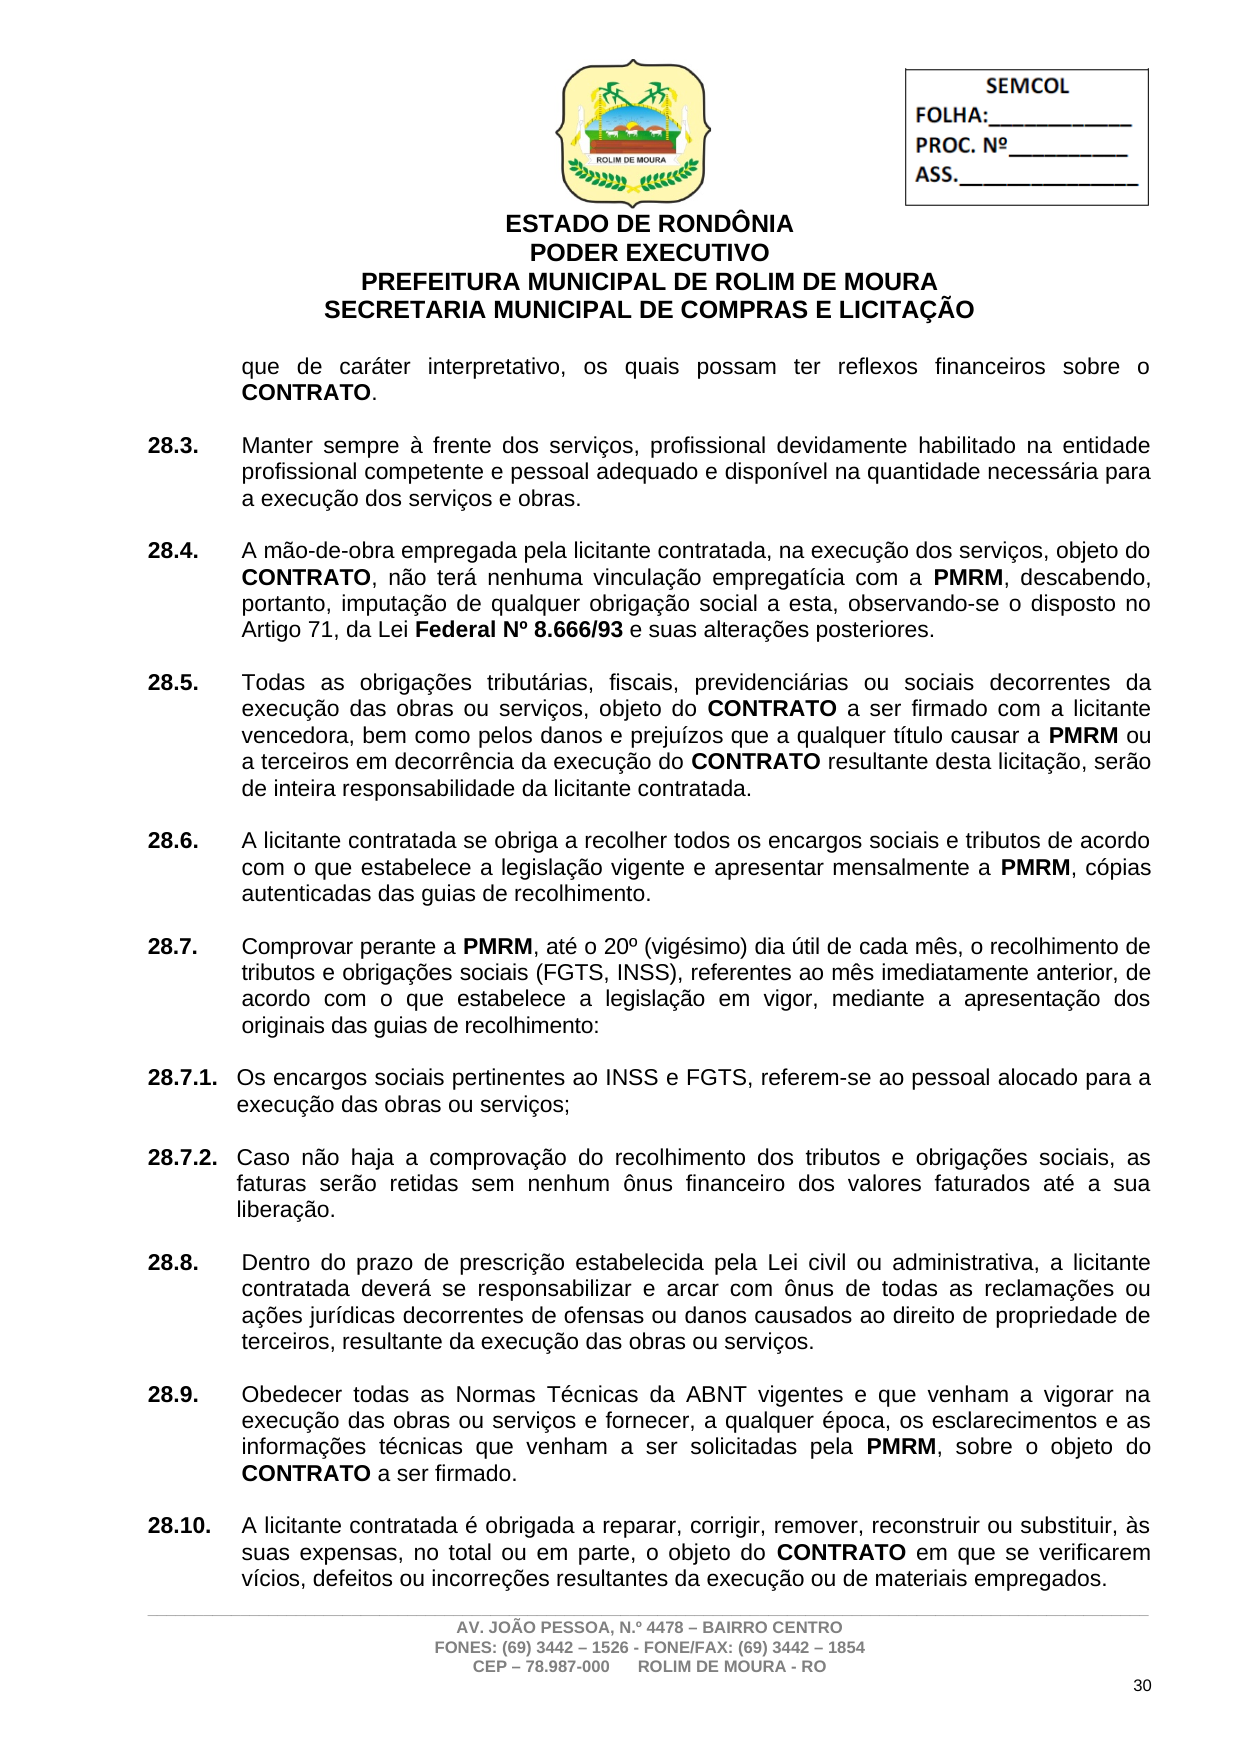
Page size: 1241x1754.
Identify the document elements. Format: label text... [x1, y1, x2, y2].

picture [554, 59, 712, 209]
text 28.3. Manter sempre à frente dos serviços, profissional devidamente habilitado na entidade profissional competente e pessoal adequado e disponível na quantidade necessária para a execução dos serviços e obras. [148, 432, 1152, 511]
text 28.9. Obedecer todas as Normas Técnicas da ABNT vigentes e que venham a vigorar na execução das obras ou serviços e fornecer, a qualquer época, os esclarecimentos e as informações técnicas que venham a ser solicitadas pela PMRM, sobre o objeto do CONTRATO a ser firmado. [148, 1381, 1152, 1486]
text 28.8. Dentro do prazo de prescrição estabelecida pela Lei civil ou administrativa, a licitante contratada deverá se responsabilizar e arcar com ônus de todas as reclamações ou ações jurídicas decorrentes de ofensas ou danos causados ao direito de propriedade de terceiros, resultante da execução das obras ou serviços. [148, 1249, 1152, 1354]
text 28.10. A licitante contratada é obrigada a reparar, corrigir, remover, reconstruir ou substituir, às suas expensas, no total ou em parte, o objeto do CONTRATO em que se verificarem vícios, defeitos ou incorreções resultantes da execução ou de materiais empregados. [148, 1512, 1152, 1591]
text 28.6. A licitante contratada se obriga a recolher todos os encargos sociais e tributos de acordo com o que estabelece a legislação vigente e apresentar mensalmente a PMRM, cópias autenticadas das guias de recolhimento. [148, 827, 1152, 906]
text 28.7.2. Caso não haja a comprovação do recolhimento dos tributos e obrigações sociais, as faturas serão retidas sem nenhum ônus financeiro dos valores faturados até a sua liberação. [148, 1143, 1152, 1222]
text 28.7. Comprovar perante a PMRM, até o 20º (vigésimo) dia útil de cada mês, o recolhimento de tributos e obrigações sociais (FGTS, INSS), referentes ao mês imediatamente anterior, de acordo com o que estabelece a legislação em vigor, mediante a apresentação dos originais das guias de recolhimento: [148, 933, 1152, 1038]
text 28.7.1. Os encargos sociais pertinentes ao INSS e FGTS, referem-se ao pessoal alocado para a execução das obras ou serviços; [148, 1064, 1152, 1117]
text 28.5. Todas as obrigações tributárias, fiscais, previdenciárias ou sociais decorrentes da execução das obras ou serviços, objeto do CONTRATO a ser firmado com a licitante vencedora, bem como pelos danos e prejuízos que a qualquer título causar a PMRM ou a terceiros em decorrência da execução do CONTRATO resultante desta licitação, serão de inteira responsabilidade da licitante contratada. [148, 669, 1152, 801]
text 28.4. A mão-de-obra empregada pela licitante contratada, na execução dos serviços, objeto do CONTRATO, não terá nenhuma vinculação empregatícia com a PMRM, descabendo, portanto, imputação de qualquer obrigação social a esta, observando-se o disposto no Artigo 71, da Lei Federal Nº 8.666/93 e suas alterações posteriores. [148, 537, 1152, 643]
